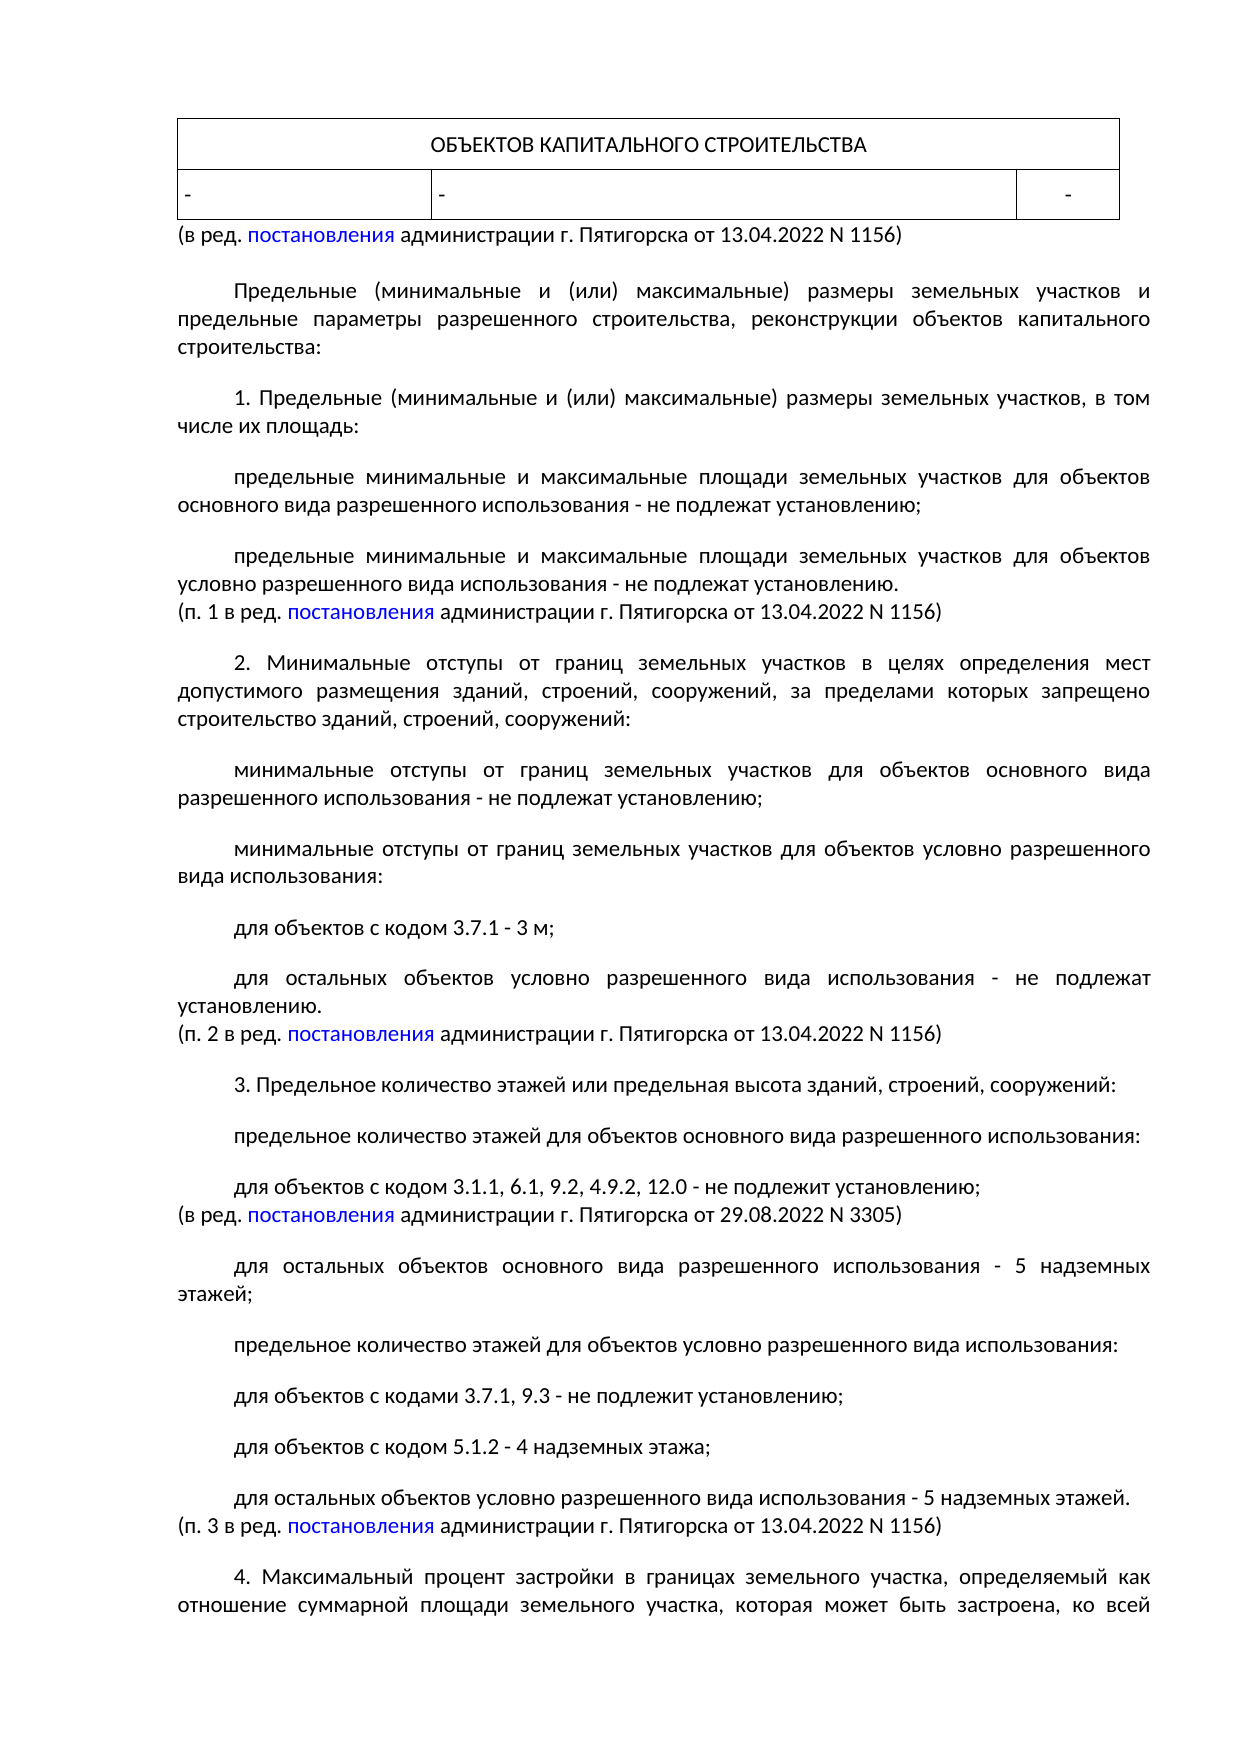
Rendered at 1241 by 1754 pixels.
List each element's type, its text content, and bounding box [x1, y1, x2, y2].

text (п. 1 в ред. постановления администрации г. Пятигорска от 13.04.2022 N 1156) [177, 597, 1152, 625]
text (п. 3 в ред. постановления администрации г. Пятигорска от 13.04.2022 N 1156) [177, 1511, 1152, 1539]
text для объектов с кодом 3.7.1 - 3 м; [177, 913, 1152, 941]
text 2. Минимальные отступы от границ земельных участков в целях определения мест допустимого размещения зданий, строений, сооружений, за пределами которых запрещено строительство зданий, строений, сооружений: [177, 648, 1152, 732]
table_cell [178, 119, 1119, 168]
text для остальных объектов условно разрешенного вида использования - 5 надземных этажей. [177, 1483, 1152, 1511]
text для остальных объектов основного вида разрешенного использования - 5 надземных этажей; [177, 1251, 1152, 1307]
text 3. Предельное количество этажей или предельная высота зданий, строений, сооружений: [177, 1071, 1152, 1098]
text для остальных объектов условно разрешенного вида использования - не подлежат установлению. [177, 963, 1152, 1019]
text (в ред. постановления администрации г. Пятигорска от 29.08.2022 N 3305) [177, 1200, 1152, 1228]
text для объектов с кодами 3.7.1, 9.3 - не подлежит установлению; [177, 1381, 1152, 1409]
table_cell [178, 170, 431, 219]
text предельное количество этажей для объектов условно разрешенного вида использования: [177, 1330, 1152, 1358]
text минимальные отступы от границ земельных участков для объектов условно разрешенного вида использования: [177, 834, 1152, 890]
text предельные минимальные и максимальные площади земельных участков для объектов основного вида разрешенного использования - не подлежат установлению; [177, 462, 1152, 518]
text (в ред. постановления администрации г. Пятигорска от 13.04.2022 N 1156) [177, 220, 1152, 248]
text для объектов с кодом 5.1.2 - 4 надземных этажа; [177, 1432, 1152, 1460]
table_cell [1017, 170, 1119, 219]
text 1. Предельные (минимальные и (или) максимальные) размеры земельных участков, в том числе их площадь: [177, 383, 1152, 439]
text предельные минимальные и максимальные площади земельных участков для объектов условно разрешенного вида использования - не подлежат установлению. [177, 541, 1152, 597]
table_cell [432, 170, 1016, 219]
text (п. 2 в ред. постановления администрации г. Пятигорска от 13.04.2022 N 1156) [177, 1019, 1152, 1048]
text предельное количество этажей для объектов основного вида разрешенного использования: [177, 1121, 1152, 1149]
text для объектов с кодом 3.1.1, 6.1, 9.2, 4.9.2, 12.0 - не подлежит установлению; [177, 1172, 1152, 1200]
text Предельные (минимальные и (или) максимальные) размеры земельных участков и предельные параметры разрешенного строительства, реконструкции объектов капитального строительства: [177, 276, 1152, 360]
text минимальные отступы от границ земельных участков для объектов основного вида разрешенного использования - не подлежат установлению; [177, 755, 1152, 811]
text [177, 1562, 1152, 1618]
